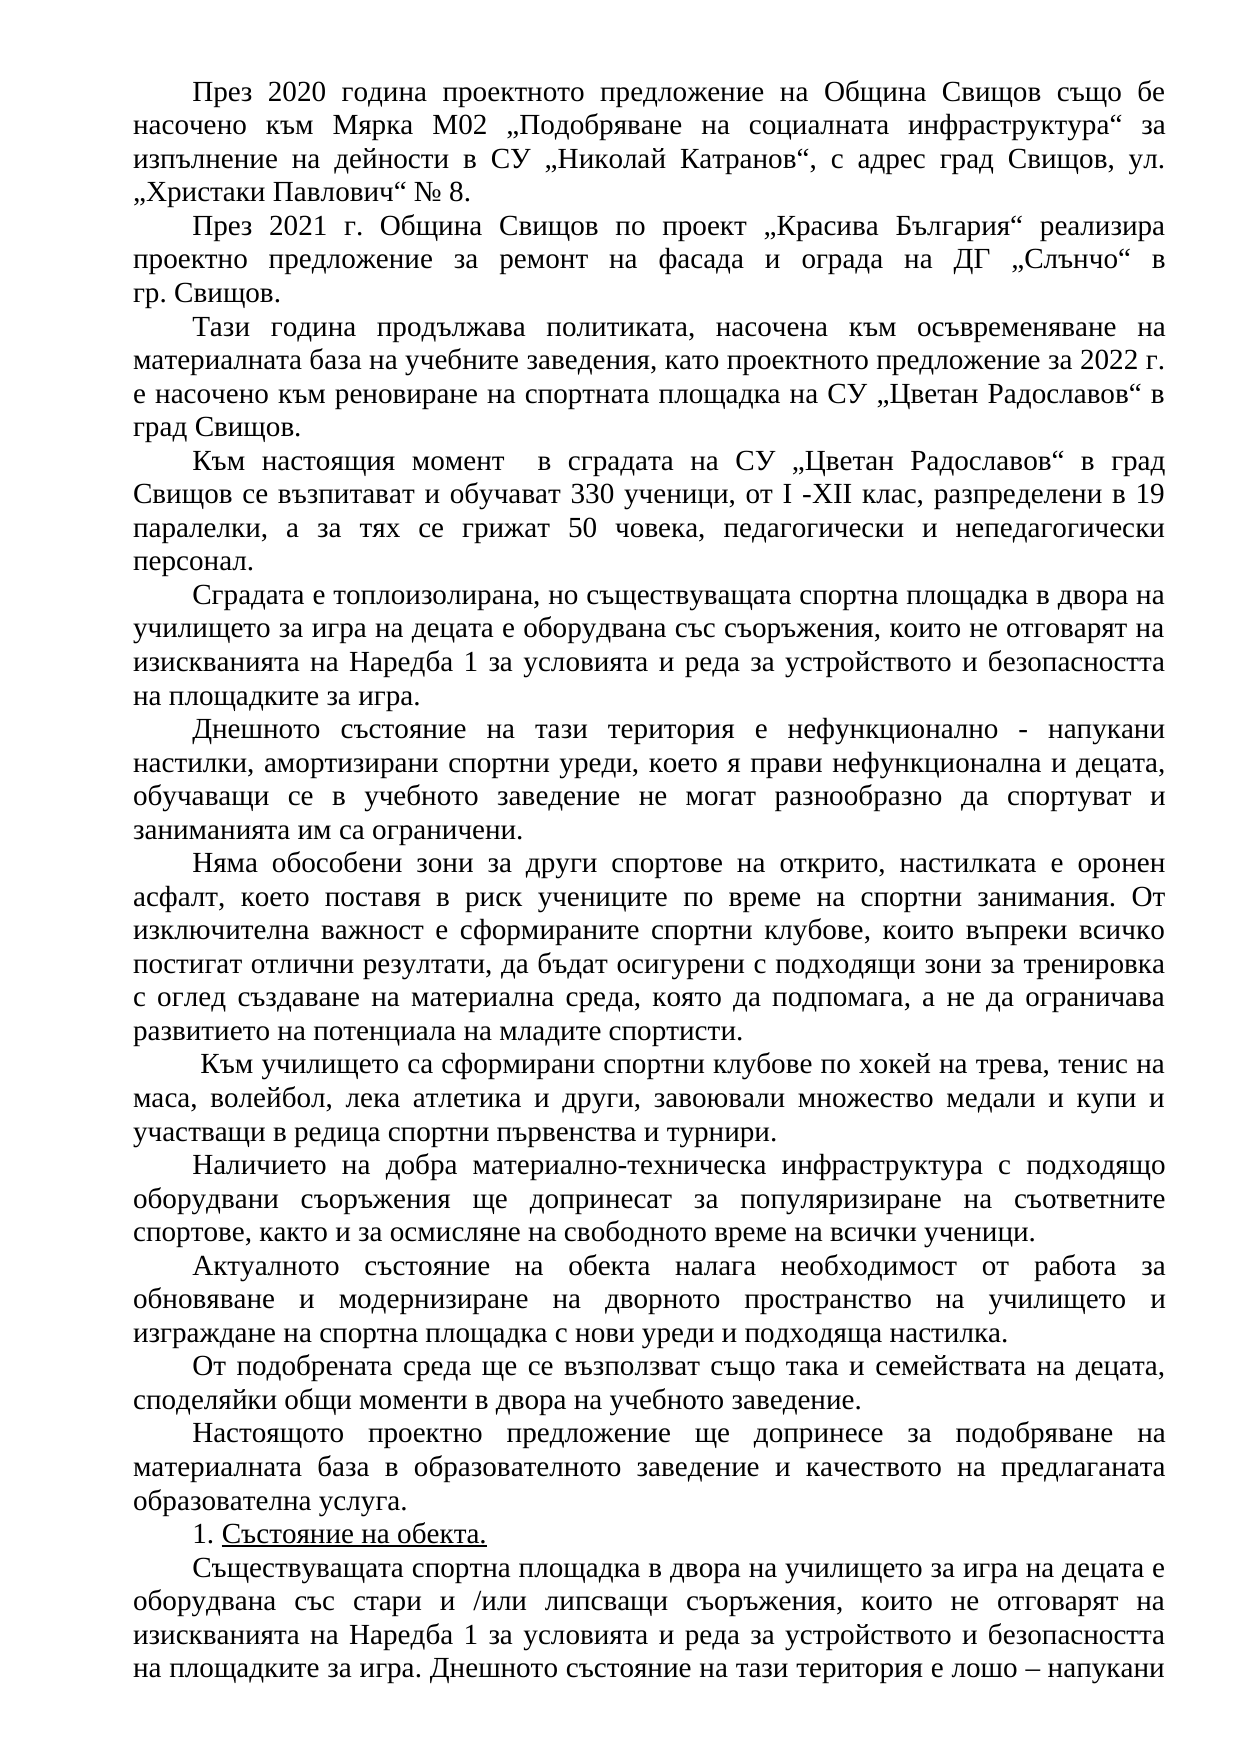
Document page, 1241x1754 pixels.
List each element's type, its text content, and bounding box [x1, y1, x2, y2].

text Няма обособени зони за други спортове на открито, настилката е оронен асфалт, което поставя в риск учениците по време на спортни занимания. От изключителна важност е сформираните спортни клубове, които въпреки всичко постигат отлични резултати, да бъдат осигурени с подходящи зони за тренировка с оглед създаване на материална среда, която да подпомага, а не да ограничава развитието на потенциала на младите спортисти. [133, 845, 1166, 1047]
text Настоящото проектно предложение ще допринесе за подобряване на материалната база в образователното заведение и качеството на предлаганата образователна услуга. [133, 1416, 1166, 1516]
list Състояние на обекта. [192, 1516, 1166, 1550]
text Тази година продължава политиката, насочена към осъвременяване на материалната база на учебните заведения, като проектното предложение за 2022 г. е насочено към реновиране на спортната площадка на СУ „Цветан Радославов“ в град Свищов. [133, 309, 1166, 443]
text Към настоящия момент в сградата на СУ „Цветан Радославов“ в град Свищов се възпитават и обучават 330 ученици, от I -XII клас, разпределени в 19 паралелки, а за тях се грижат 50 човека, педагогически и непедагогически персонал. [133, 443, 1166, 577]
text Сградата е топлоизолирана, но съществуващата спортна площадка в двора на училището за игра на децата е оборудвана със съоръжения, които не отговарят на изискванията на Наредба 1 за условията и реда за устройството и безопасността на площадките за игра. [133, 577, 1166, 711]
text През 2020 година проектното предложение на Община Свищов също бе насочено към Мярка М02 „Подобряване на социалната инфраструктура“ за изпълнение на дейности в СУ „Николай Катранов“, с адрес град Свищов, ул. „Христаки Павлович“ № 8. [133, 74, 1166, 208]
text През 2021 г. Община Свищов по проект „Красива България“ реализира проектно предложение за ремонт на фасада и ограда на ДГ „Слънчо“ в гр. Свищов. [133, 208, 1166, 309]
text Към училището са сформирани спортни клубове по хокей на трева, тенис на маса, волейбол, лека атлетика и други, завоювали множество медали и купи и участващи в редица спортни първенства и турнири. [133, 1047, 1166, 1147]
text Днешното състояние на тази територия е нефункционално - напукани настилки, амортизирани спортни уреди, което я прави нефункционална и децата, обучаващи се в учебното заведение не могат разнообразно да спортуват и заниманията им са ограничени. [133, 711, 1166, 845]
text От подобрената среда ще се възползват също така и семействата на децата, споделяйки общи моменти в двора на учебното заведение. [133, 1348, 1166, 1416]
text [133, 1550, 1166, 1684]
text Наличието на добра материално-техническа инфраструктура с подходящо оборудвани съоръжения ще допринесат за популяризиране на съответните спортове, както и за осмисляне на свободното време на всички ученици. [133, 1147, 1166, 1248]
text Актуалното състояние на обекта налага необходимост от работа за обновяване и модернизиране на дворното пространство на училището и изграждане на спортна площадка с нови уреди и подходяща настилка. [133, 1248, 1166, 1348]
